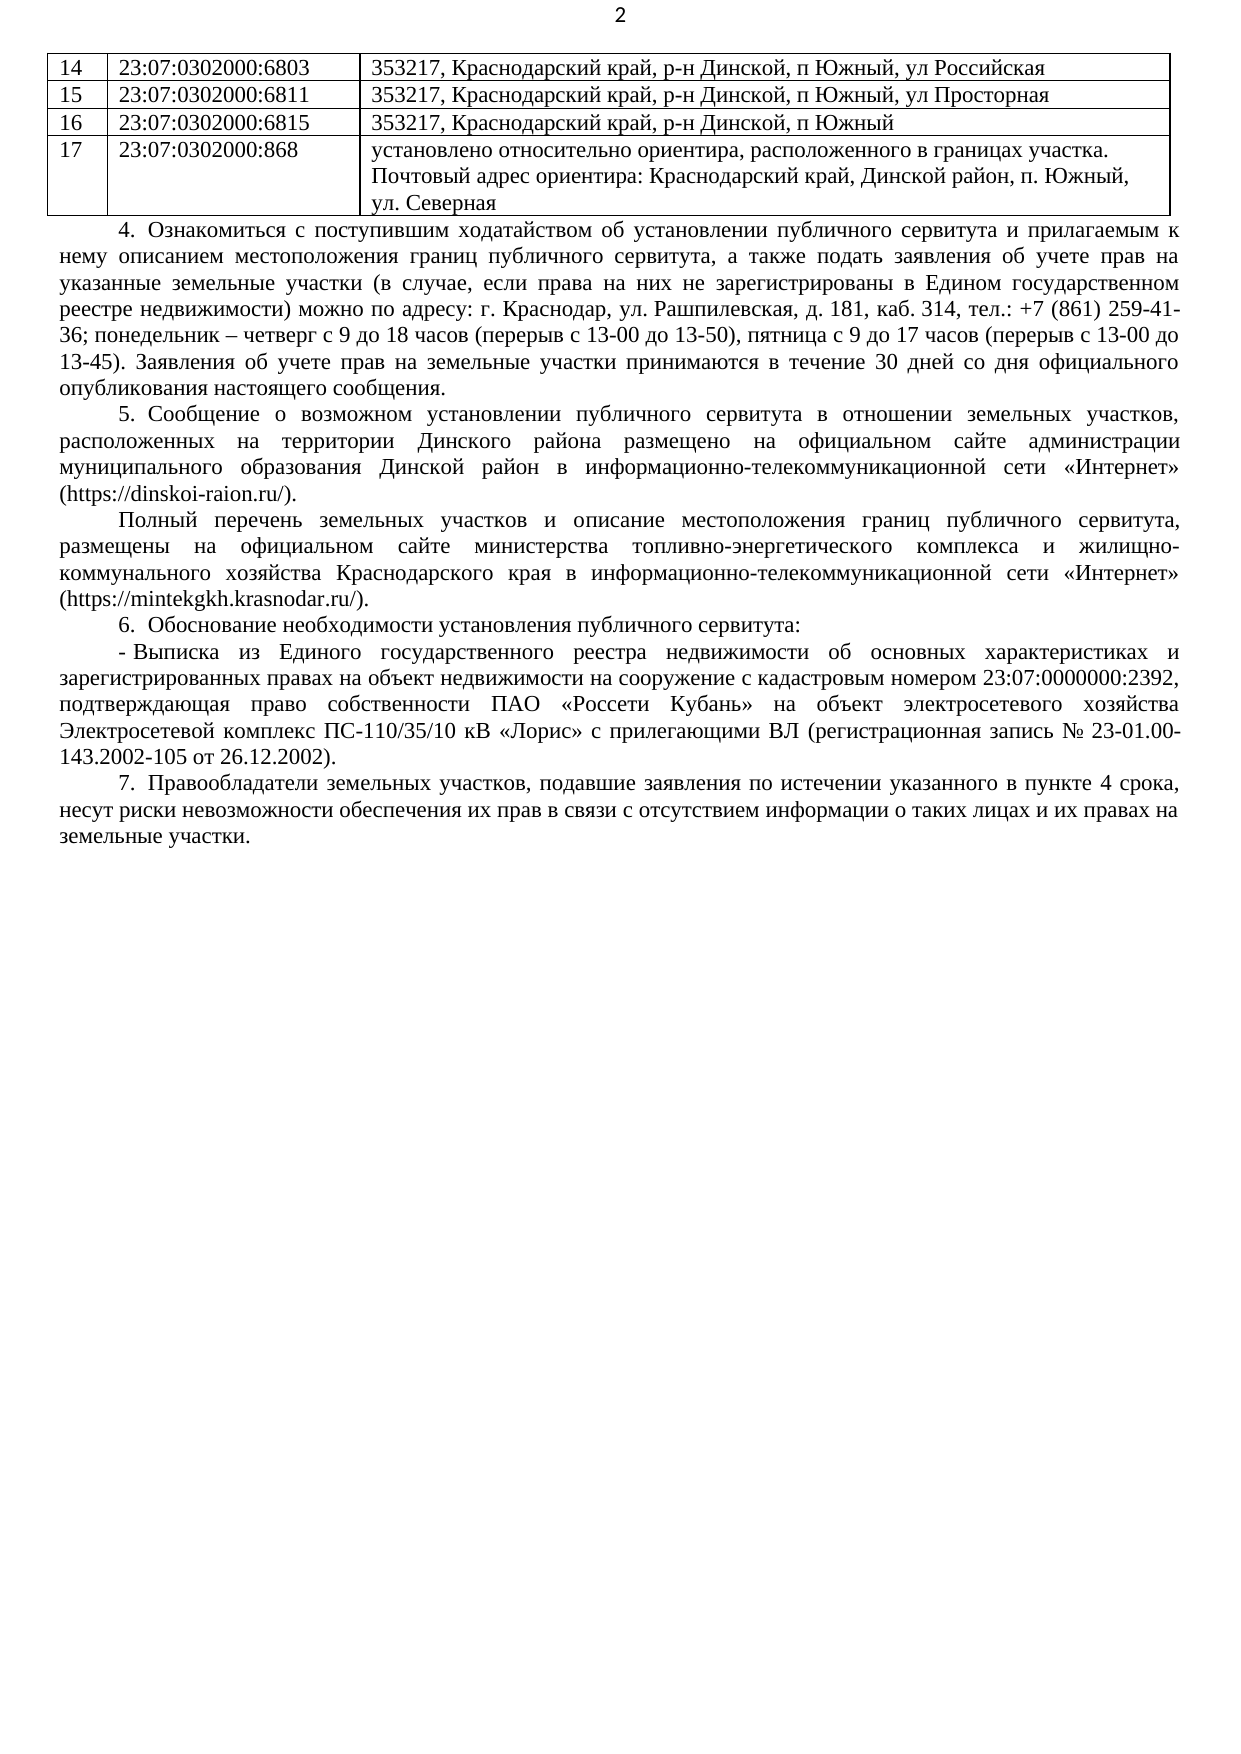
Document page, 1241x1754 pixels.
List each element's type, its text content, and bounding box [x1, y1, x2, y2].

table_cell [48, 109, 107, 135]
table_cell 353217, Краснодарский край, р-н Динской, п Южный, ул Российская [361, 54, 1169, 80]
table_cell 23:07:0302000:6815 [108, 109, 359, 135]
table_cell 353217, Краснодарский край, р-н Динской, п Южный, ул Просторная [361, 81, 1169, 107]
table_cell [48, 136, 107, 215]
table_cell 353217, Краснодарский край, р-н Динской, п Южный [361, 109, 1169, 135]
table_cell 23:07:0302000:868 [108, 136, 359, 215]
text - Выписка из Единого государственного реестра недвижимости об основных характеристиках и зарегистрированных правах на объект недвижимости на сооружение с кадастровым номером 23:07:0000000:2392, подтверждающая право собственности ПАО «Россети Кубань» на объект электросетевого хозяйства Электросетевой комплекс ПС-110/35/10 кВ «Лорис» с прилегающими ВЛ (регистрационная запись № 23-01.00-143.2002-105 от 26.12.2002). [59, 638, 1181, 769]
table_cell [48, 54, 107, 80]
text 7. Правообладатели земельных участков, подавшие заявления по истечении указанного в пункте 4 срока, несут риски невозможности обеспечения их прав в связи с отсутствием информации о таких лицах и их правах на земельные участки. [59, 769, 1181, 848]
table_cell установлено относительно ориентира, расположенного в границах участка. Почтовый адрес ориентира: Краснодарский край, Динской район, п. Южный, ул. Северная [361, 136, 1169, 215]
table_cell 23:07:0302000:6811 [108, 81, 359, 107]
text 6. Обоснование необходимости установления публичного сервитута: [59, 611, 1181, 638]
list 4. Ознакомиться с поступившим ходатайством об установлении публичного сервитута и прилагаемым к нему описанием местоположения границ публичного сервитута, а также подать заявления об учете прав на указанные земельные участки (в случае, если права на них не зарегистрированы в Едином государственном реестре недвижимости) можно по адресу: г. Краснодар, ул. Рашпилевская, д. 181, каб. 314, тел.: +7 (861) 259-41-36; понедельник – четверг с 9 до 18 часов (перерыв с 13-00 до 13-50), пятница с 9 до 17 часов (перерыв с 13-00 до 13-45). Заявления об учете прав на земельные участки принимаются в течение 30 дней со дня официального опубликования настоящего сообщения. [59, 216, 1181, 401]
table_cell [48, 81, 107, 107]
list 5. Сообщение о возможном установлении публичного сервитута в отношении земельных участков, расположенных на территории Динского района размещено на официальном сайте администрации муниципального образования Динской район в информационно-телекоммуникационной сети «Интернет» (https://dinskoi-raion.ru/). [59, 401, 1181, 506]
list Полный перечень земельных участков и описание местоположения границ публичного сервитута, размещены на официальном сайте министерства топливно-энергетического комплекса и жилищно-коммунального хозяйства Краснодарского края в информационно-телекоммуникационной сети «Интернет» (https://mintekgkh.krasnodar.ru/). [59, 506, 1181, 611]
table_cell 23:07:0302000:6803 [108, 54, 359, 80]
